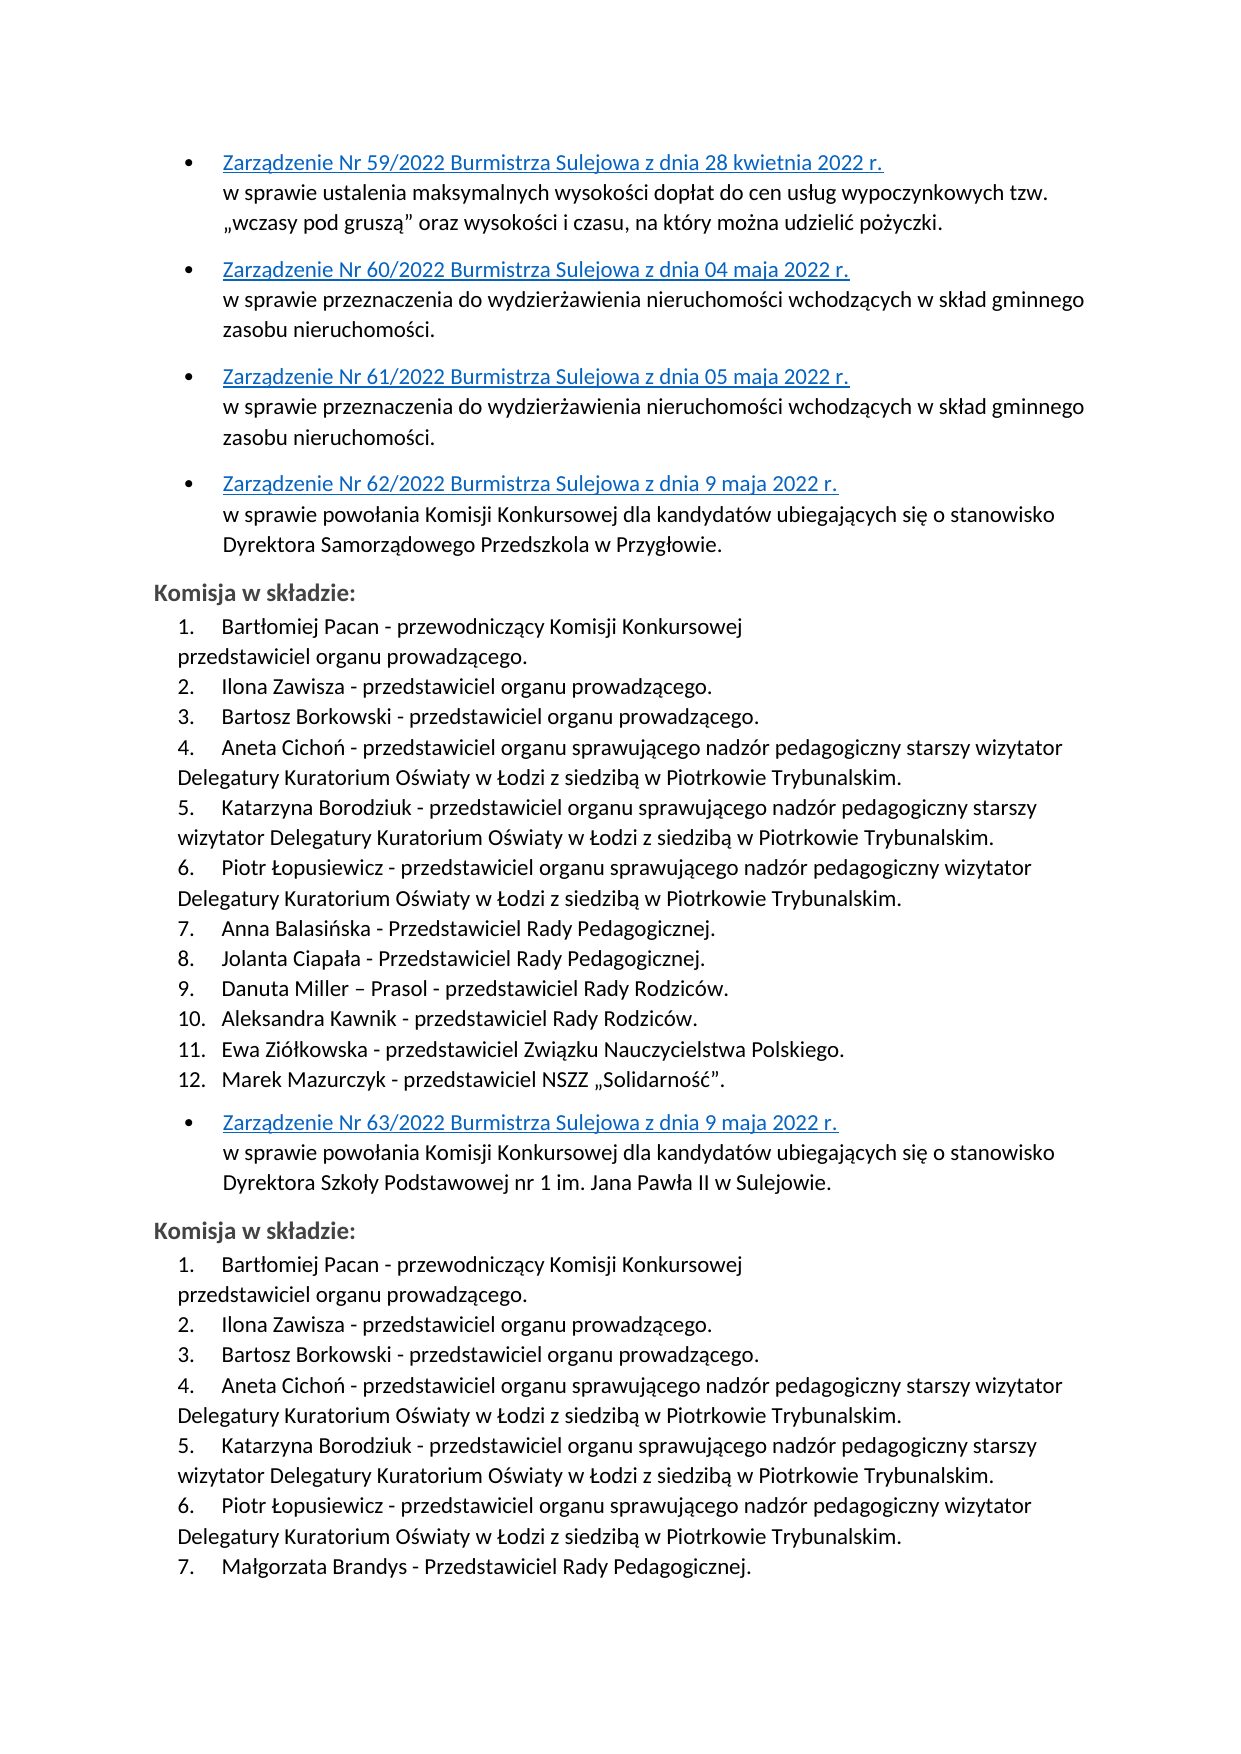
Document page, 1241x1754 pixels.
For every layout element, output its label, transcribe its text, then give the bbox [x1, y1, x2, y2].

text przedstawiciel organu prowadzącego. [177, 1280, 1093, 1308]
list Zarządzenie Nr 63/2022 Burmistrza Sulejowa z dnia 9 maja 2022 r. w sprawie powołania Komisji Konkursowej dla kandydatów ubiegających się o stanowisko Dyrektora Szkoły Podstawowej nr 1 im. Jana Pawła II w Sulejowie. [185, 1108, 1093, 1196]
text 5. Katarzyna Borodziuk - przedstawiciel organu sprawującego nadzór pedagogiczny starszy wizytator Delegatury Kuratorium Oświaty w Łodzi z siedzibą w Piotrkowie Trybunalskim. [177, 1431, 1093, 1489]
list Zarządzenie Nr 61/2022 Burmistrza Sulejowa z dnia 05 maja 2022 r. w sprawie przeznaczenia do wydzierżawienia nieruchomości wchodzących w skład gminnego zasobu nieruchomości. [185, 362, 1093, 451]
text 7. Anna Balasińska - Przedstawiciel Rady Pedagogicznej. [177, 914, 1093, 942]
text 1. Bartłomiej Pacan - przewodniczący Komisji Konkursowej [177, 612, 1093, 640]
text 3. Bartosz Borkowski - przedstawiciel organu prowadzącego. [177, 702, 1093, 730]
text 5. Katarzyna Borodziuk - przedstawiciel organu sprawującego nadzór pedagogiczny starszy wizytator Delegatury Kuratorium Oświaty w Łodzi z siedzibą w Piotrkowie Trybunalskim. [177, 793, 1093, 851]
text 2. Ilona Zawisza - przedstawiciel organu prowadzącego. [177, 1310, 1093, 1338]
text 2. Ilona Zawisza - przedstawiciel organu prowadzącego. [177, 672, 1093, 700]
text 9. Danuta Miller – Prasol - przedstawiciel Rady Rodziców. [177, 974, 1093, 1002]
text 8. Jolanta Ciapała - Przedstawiciel Rady Pedagogicznej. [177, 944, 1093, 972]
text 6. Piotr Łopusiewicz - przedstawiciel organu sprawującego nadzór pedagogiczny wizytator Delegatury Kuratorium Oświaty w Łodzi z siedzibą w Piotrkowie Trybunalskim. [177, 853, 1093, 912]
text 7. Małgorzata Brandys - Przedstawiciel Rady Pedagogicznej. [177, 1552, 1093, 1580]
list Zarządzenie Nr 59/2022 Burmistrza Sulejowa z dnia 28 kwietnia 2022 r. w sprawie ustalenia maksymalnych wysokości dopłat do cen usług wypoczynkowych tzw. „wczasy pod gruszą” oraz wysokości i czasu, na który można udzielić pożyczki. [185, 148, 1093, 236]
text przedstawiciel organu prowadzącego. [177, 642, 1093, 670]
text 11. Ewa Ziółkowska - przedstawiciel Związku Nauczycielstwa Polskiego. [177, 1035, 1093, 1063]
text Komisja w składzie: [154, 577, 1086, 607]
text 6. Piotr Łopusiewicz - przedstawiciel organu sprawującego nadzór pedagogiczny wizytator Delegatury Kuratorium Oświaty w Łodzi z siedzibą w Piotrkowie Trybunalskim. [177, 1492, 1093, 1550]
list Zarządzenie Nr 62/2022 Burmistrza Sulejowa z dnia 9 maja 2022 r. w sprawie powołania Komisji Konkursowej dla kandydatów ubiegających się o stanowisko Dyrektora Samorządowego Przedszkola w Przygłowie. [185, 469, 1093, 558]
text 1. Bartłomiej Pacan - przewodniczący Komisji Konkursowej [177, 1250, 1093, 1278]
text 4. Aneta Cichoń - przedstawiciel organu sprawującego nadzór pedagogiczny starszy wizytator Delegatury Kuratorium Oświaty w Łodzi z siedzibą w Piotrkowie Trybunalskim. [177, 1371, 1093, 1429]
list Zarządzenie Nr 60/2022 Burmistrza Sulejowa z dnia 04 maja 2022 r. w sprawie przeznaczenia do wydzierżawienia nieruchomości wchodzących w skład gminnego zasobu nieruchomości. [185, 255, 1093, 343]
text 12. Marek Mazurczyk - przedstawiciel NSZZ „Solidarność”. [177, 1065, 1093, 1093]
text 10. Aleksandra Kawnik - przedstawiciel Rady Rodziców. [177, 1004, 1093, 1032]
text Komisja w składzie: [154, 1215, 1086, 1245]
text 3. Bartosz Borkowski - przedstawiciel organu prowadzącego. [177, 1341, 1093, 1368]
text 4. Aneta Cichoń - przedstawiciel organu sprawującego nadzór pedagogiczny starszy wizytator Delegatury Kuratorium Oświaty w Łodzi z siedzibą w Piotrkowie Trybunalskim. [177, 733, 1093, 791]
